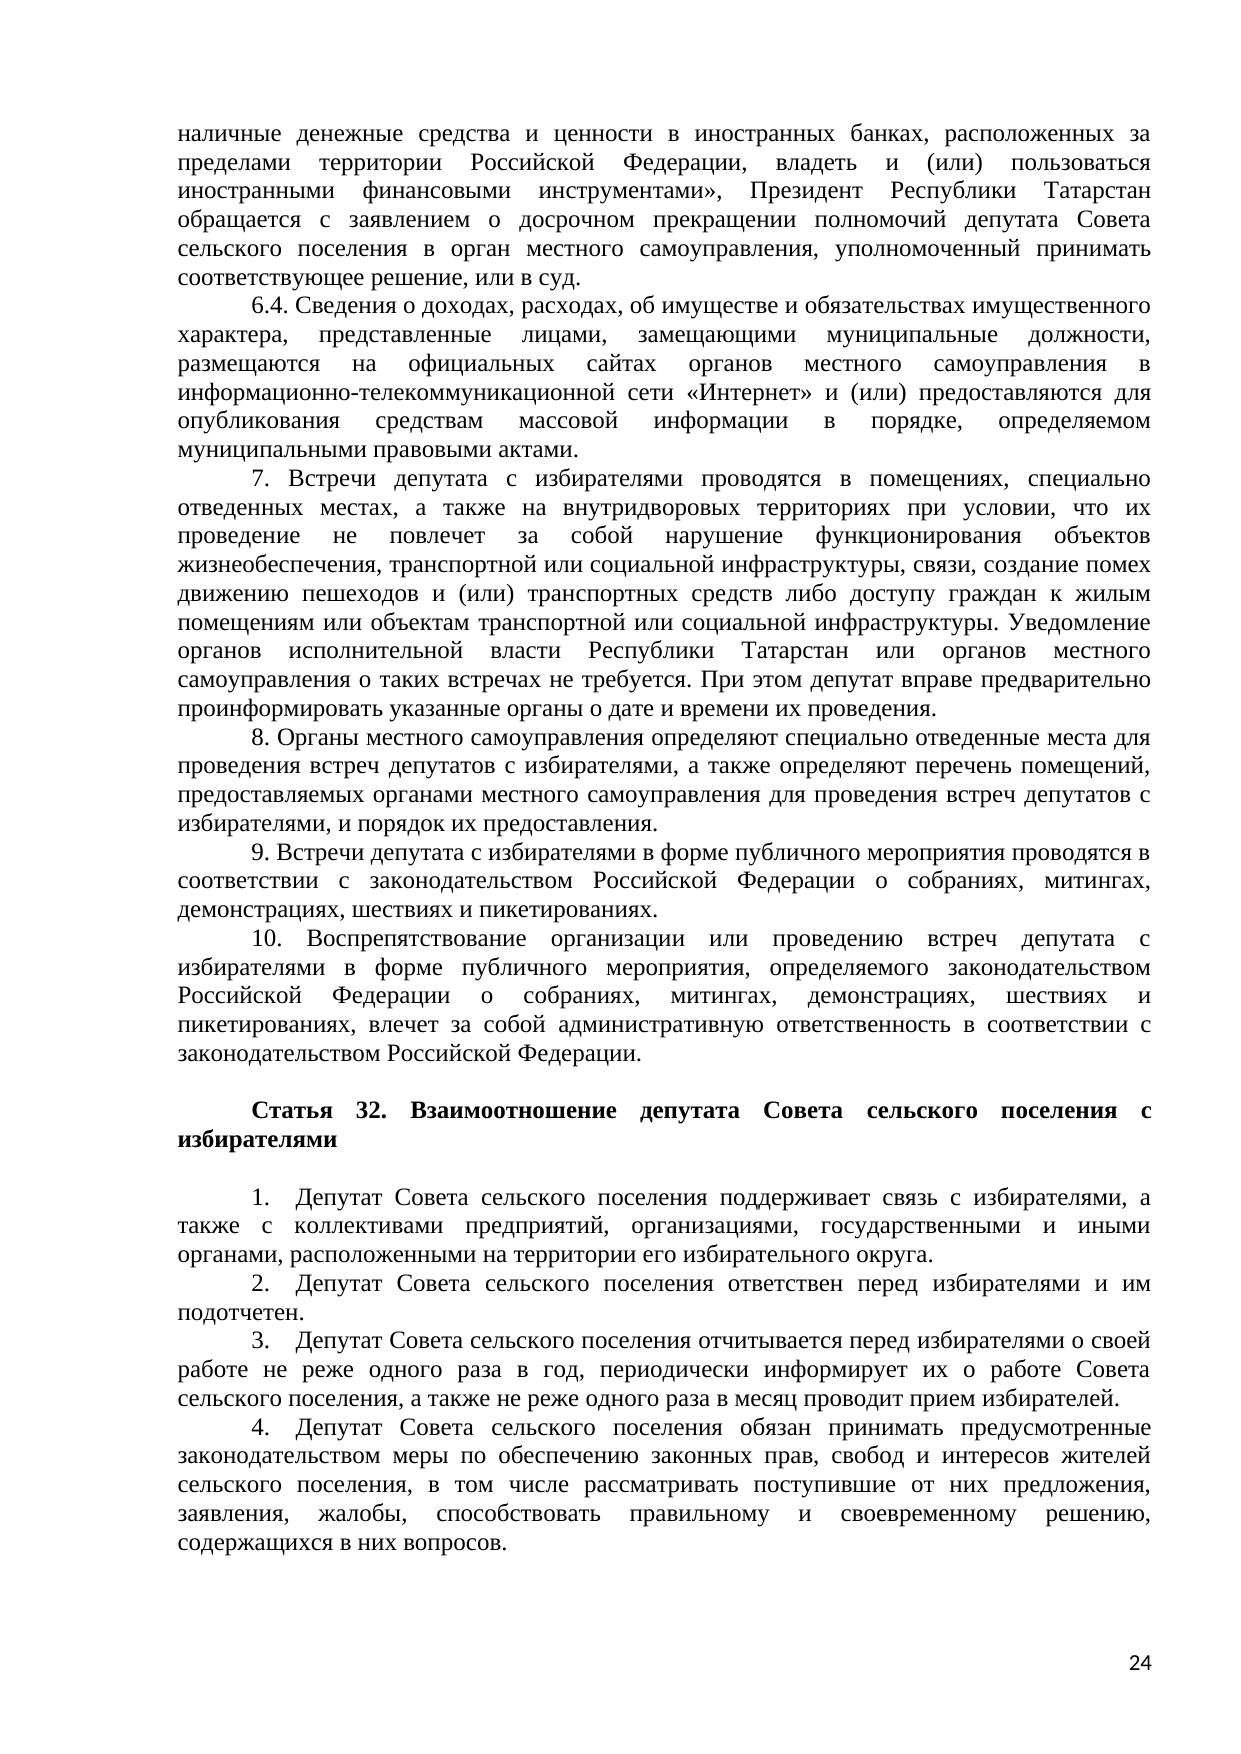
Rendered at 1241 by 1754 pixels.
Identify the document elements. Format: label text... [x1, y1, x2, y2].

list Депутат Совета сельского поселения обязан принимать предусмотренные законодательством меры по обеспечению законных прав, свобод и интересов жителей сельского поселения, в том числе рассматривать поступившие от них предложения, заявления, жалобы, способствовать правильному и своевременному решению, содержащихся в них вопросов. [177, 1412, 1152, 1556]
text 8. Органы местного самоуправления определяют специально отведенные места для проведения встреч депутатов с избирателями, а также определяют перечень помещений, предоставляемых органами местного самоуправления для проведения встреч депутатов с избирателями, и порядок их предоставления. [177, 722, 1152, 837]
list Депутат Совета сельского поселения отчитывается перед избирателями о своей работе не реже одного раза в год, периодически информирует их о работе Совета сельского поселения, а также не реже одного раза в месяц проводит прием избирателей. [177, 1326, 1152, 1412]
text 6.4. Сведения о доходах, расходах, об имуществе и обязательствах имущественного характера, представленные лицами, замещающими муниципальные должности, размещаются на официальных сайтах органов местного самоуправления в информационно-телекоммуникационной сети «Интернет» и (или) предоставляются для опубликования средствам массовой информации в порядке, определяемом муниципальными правовыми актами. [177, 291, 1152, 463]
text 9. Встречи депутата с избирателями в форме публичного мероприятия проводятся в соответствии с законодательством Российской Федерации о собраниях, митингах, демонстрациях, шествиях и пикетированиях. [177, 837, 1152, 923]
text 10. Воспрепятствование организации или проведению встреч депутата с избирателями в форме публичного мероприятия, определяемого законодательством Российской Федерации о собраниях, митингах, демонстрациях, шествиях и пикетированиях, влечет за собой административную ответственность в соответствии с законодательством Российской Федерации. [177, 923, 1152, 1067]
text Статья 32. Взаимоотношение депутата Совета сельского поселения с избирателями [177, 1096, 1152, 1153]
text 7. Встречи депутата с избирателями проводятся в помещениях, специально отведенных местах, а также на внутридворовых территориях при условии, что их проведение не повлечет за собой нарушение функционирования объектов жизнеобеспечения, транспортной или социальной инфраструктуры, связи, создание помех движению пешеходов и (или) транспортных средств либо доступу граждан к жилым помещениям или объектам транспортной или социальной инфраструктуры. Уведомление органов исполнительной власти Республики Татарстан или органов местного самоуправления о таких встречах не требуется. При этом депутат вправе предварительно проинформировать указанные органы о дате и времени их проведения. [177, 463, 1152, 722]
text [177, 118, 1152, 291]
list Депутат Совета сельского поселения поддерживает связь с избирателями, а также с коллективами предприятий, организациями, государственными и иными органами, расположенными на территории его избирательного округа. [177, 1182, 1152, 1268]
list Депутат Совета сельского поселения ответствен перед избирателями и им подотчетен. [177, 1268, 1152, 1326]
